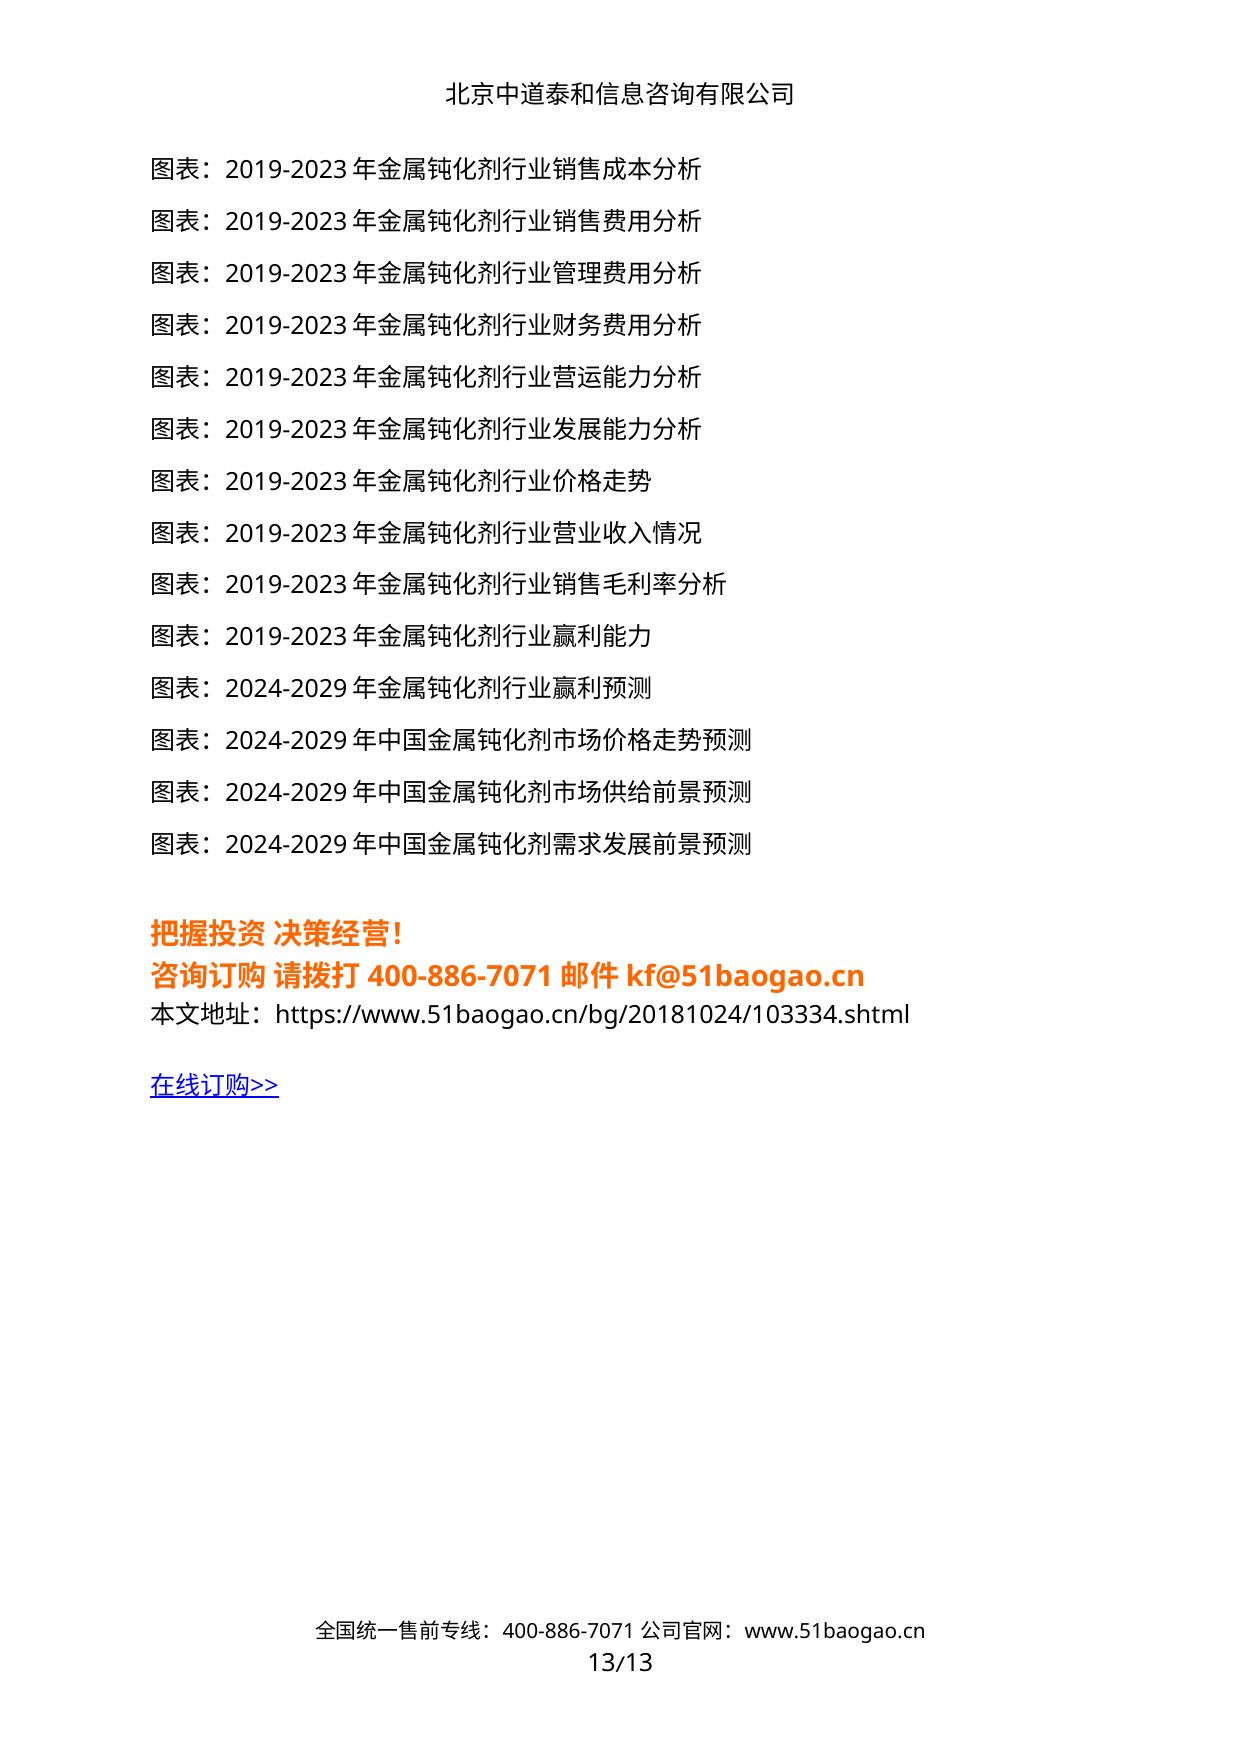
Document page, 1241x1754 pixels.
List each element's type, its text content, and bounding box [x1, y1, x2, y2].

text 图表：2019-2023年金属钝化剂行业价格走势 [150, 461, 1090, 497]
text 图表：2024-2029年金属钝化剂行业赢利预测 [150, 669, 1090, 705]
text 图表：2019-2023年金属钝化剂行业营运能力分析 [150, 357, 1090, 394]
text 在线订购>> [150, 1031, 1090, 1102]
text 图表：2019-2023年金属钝化剂行业赢利能力 [150, 617, 1090, 653]
text 图表：2019-2023年金属钝化剂行业销售成本分析 [150, 150, 1090, 186]
text 图表：2019-2023年金属钝化剂行业管理费用分析 [150, 254, 1090, 290]
text 图表：2024-2029年中国金属钝化剂需求发展前景预测 [150, 824, 1090, 861]
text 图表：2019-2023年金属钝化剂行业发展能力分析 [150, 409, 1090, 446]
text 图表：2019-2023年金属钝化剂行业销售毛利率分析 [150, 565, 1090, 601]
text 图表：2019-2023年金属钝化剂行业销售费用分析 [150, 202, 1090, 238]
text 图表：2024-2029年中国金属钝化剂市场供给前景预测 [150, 772, 1090, 809]
text 把握投资 决策经营！咨询订购 请拨打 400-886-7071 邮件 kf@51baogao.cn本文地址：https://www.51baogao.cn/bg/20181024/103334.shtml [150, 876, 1090, 1031]
text 图表：2019-2023年金属钝化剂行业营业收入情况 [150, 513, 1090, 549]
text 图表：2024-2029年中国金属钝化剂市场价格走势预测 [150, 721, 1090, 757]
text 图表：2019-2023年金属钝化剂行业财务费用分析 [150, 306, 1090, 342]
